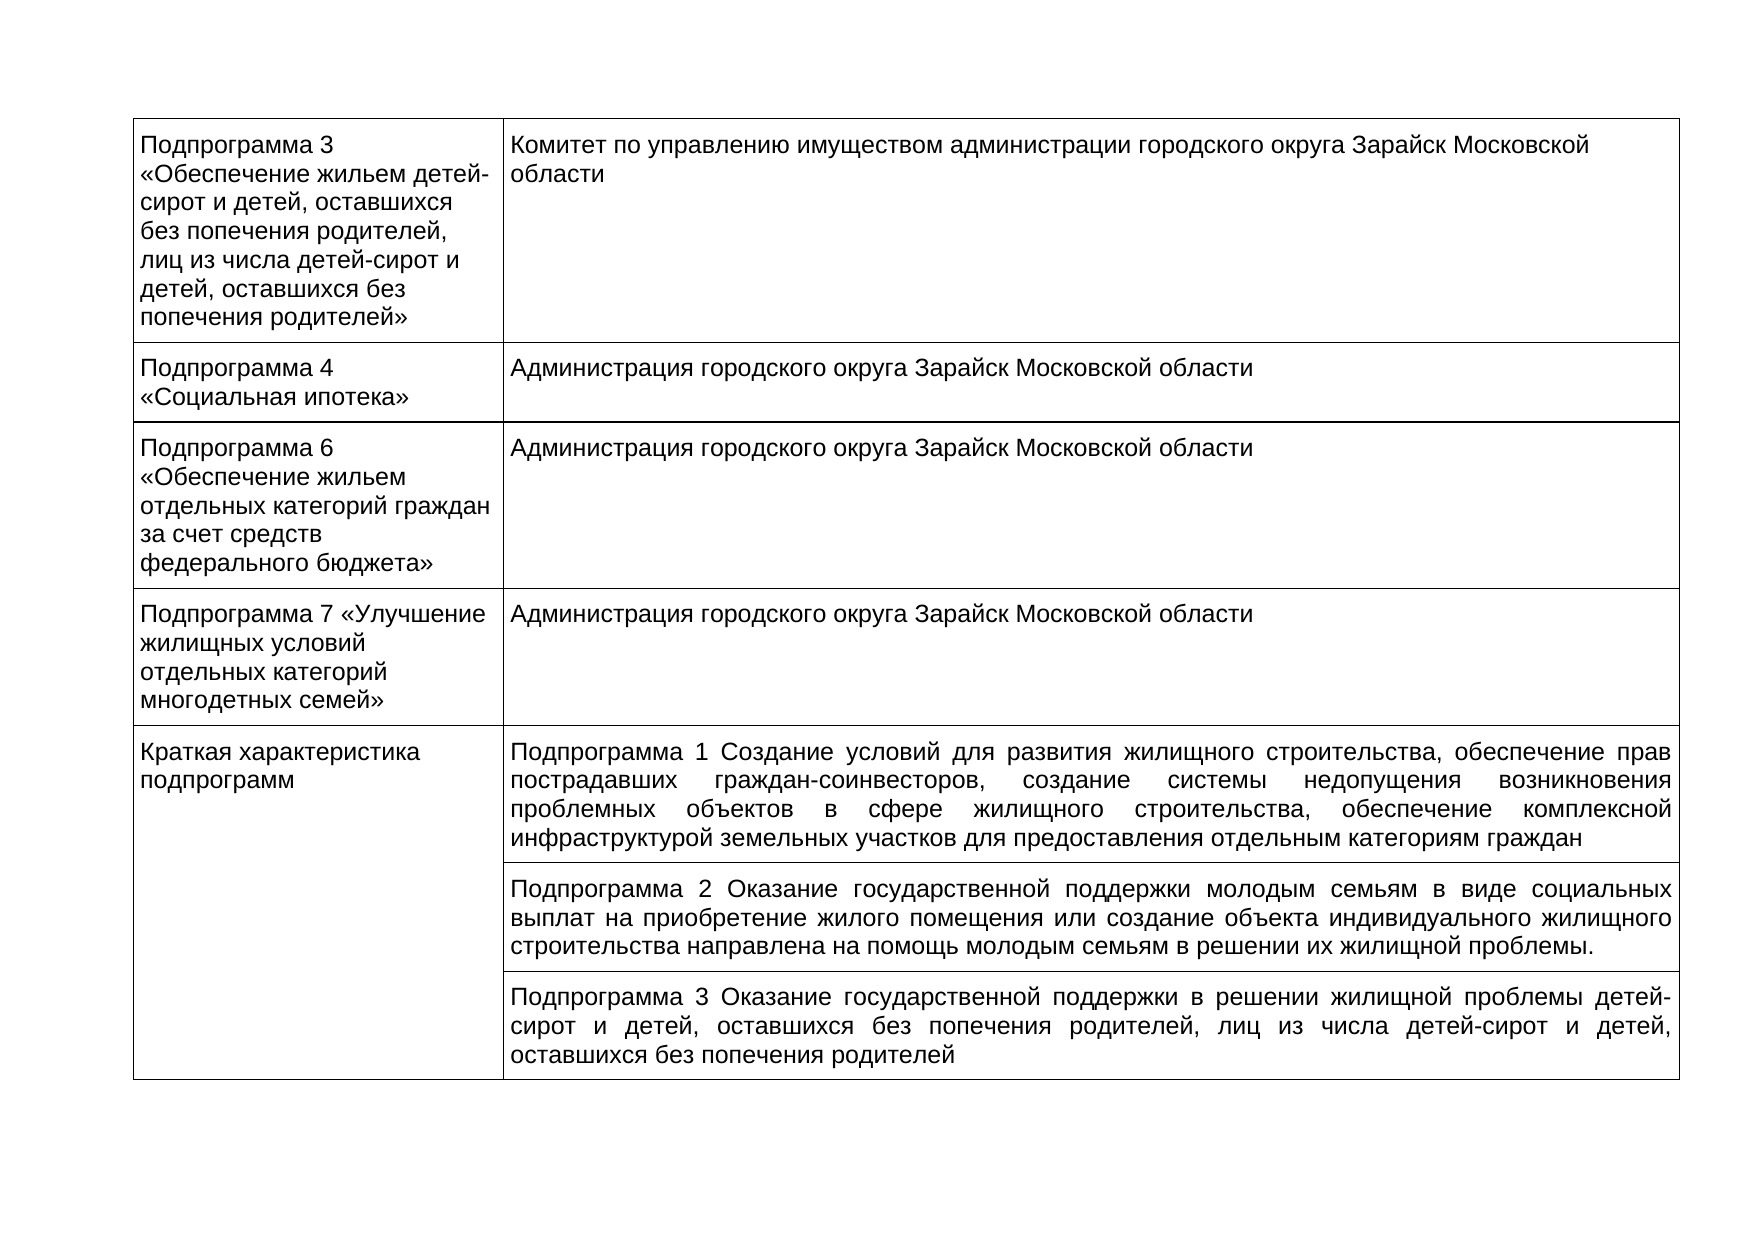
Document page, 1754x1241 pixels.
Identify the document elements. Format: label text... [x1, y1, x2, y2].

table_cell Администрация городского округа Зарайск Московской области [504, 589, 1679, 725]
table_cell Подпрограмма 2 Оказание государственной поддержки молодым семьям в виде социальных выплат на приобретение жилого помещения или создание объекта индивидуального жилищного строительства направлена на помощь молодым семьям в решении их жилищной проблемы. [504, 863, 1679, 971]
table_cell Подпрограмма 4 «Социальная ипотека» [134, 343, 503, 421]
table_cell Комитет по управлению имуществом администрации городского округа Зарайск Московской области [504, 119, 1679, 342]
table_cell Администрация городского округа Зарайск Московской области [504, 423, 1679, 587]
table_cell Подпрограмма 3 Оказание государственной поддержки в решении жилищной проблемы детей-сирот и детей, оставшихся без попечения родителей, лиц из числа детей-сирот и детей, оставшихся без попечения родителей [504, 972, 1679, 1079]
table_cell Краткая характеристика подпрограмм [134, 726, 503, 1079]
table_cell Подпрограмма 3 «Обеспечение жильем детей-сирот и детей, оставшихся без попечения родителей, лиц из числа детей-сирот и детей, оставшихся без попечения родителей» [134, 119, 503, 342]
table_cell Администрация городского округа Зарайск Московской области [504, 343, 1679, 421]
table_cell Подпрограмма 6 «Обеспечение жильем отдельных категорий граждан за счет средств федерального бюджета» [134, 423, 503, 587]
table_cell Подпрограмма 1 Создание условий для развития жилищного строительства, обеспечение прав пострадавших граждан-соинвесторов, создание системы недопущения возникновения проблемных объектов в сфере жилищного строительства, обеспечение комплексной инфраструктурой земельных участков для предоставления отдельным категориям граждан [504, 726, 1679, 862]
table_cell Подпрограмма 7 «Улучшение жилищных условий отдельных категорий многодетных семей» [134, 589, 503, 725]
